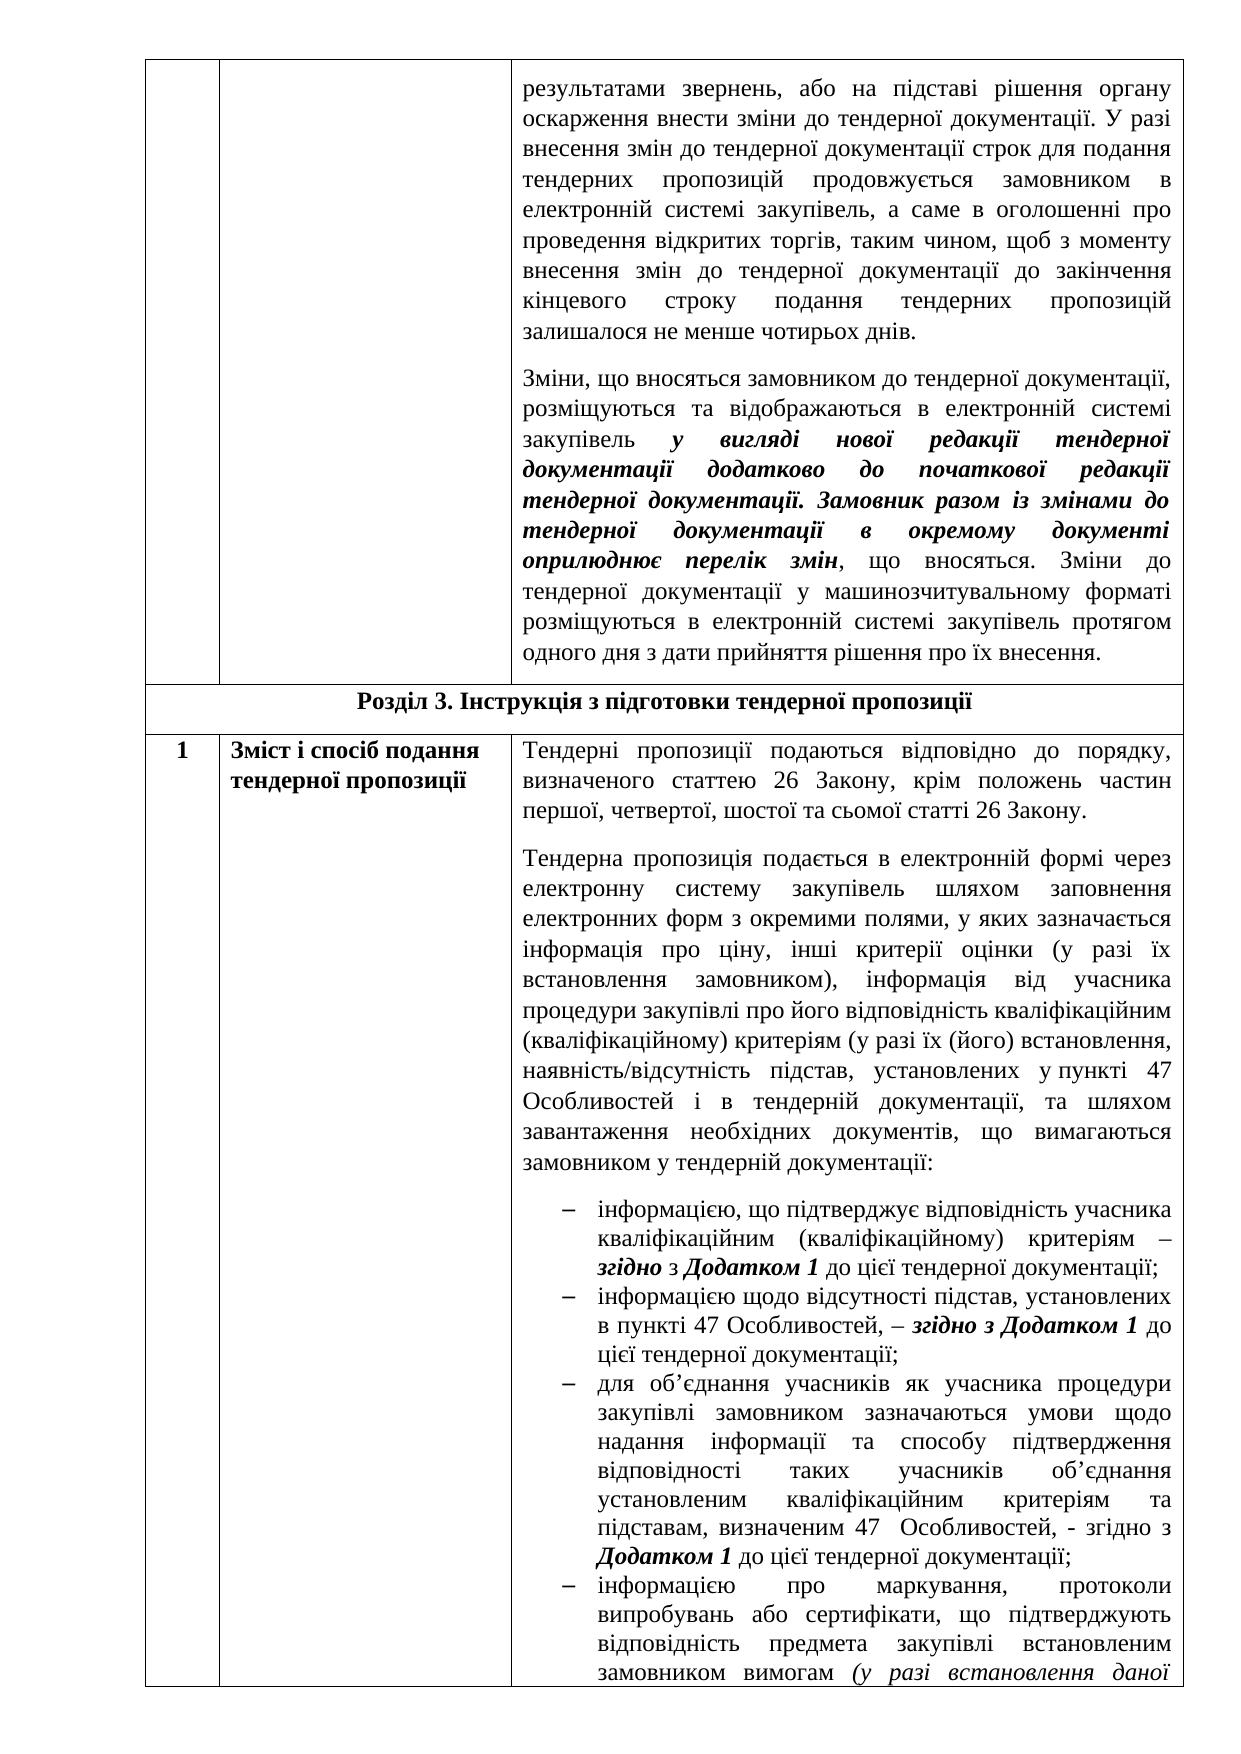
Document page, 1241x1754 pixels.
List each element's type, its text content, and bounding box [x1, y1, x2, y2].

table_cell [220, 60, 511, 684]
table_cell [220, 735, 511, 1686]
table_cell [512, 60, 1183, 684]
table_cell Розділ 3. Інструкція з підготовки тендерної пропозиції [146, 685, 1183, 734]
table_cell 1 [146, 735, 219, 1686]
table_cell 2 [146, 60, 219, 684]
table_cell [512, 735, 1183, 1686]
